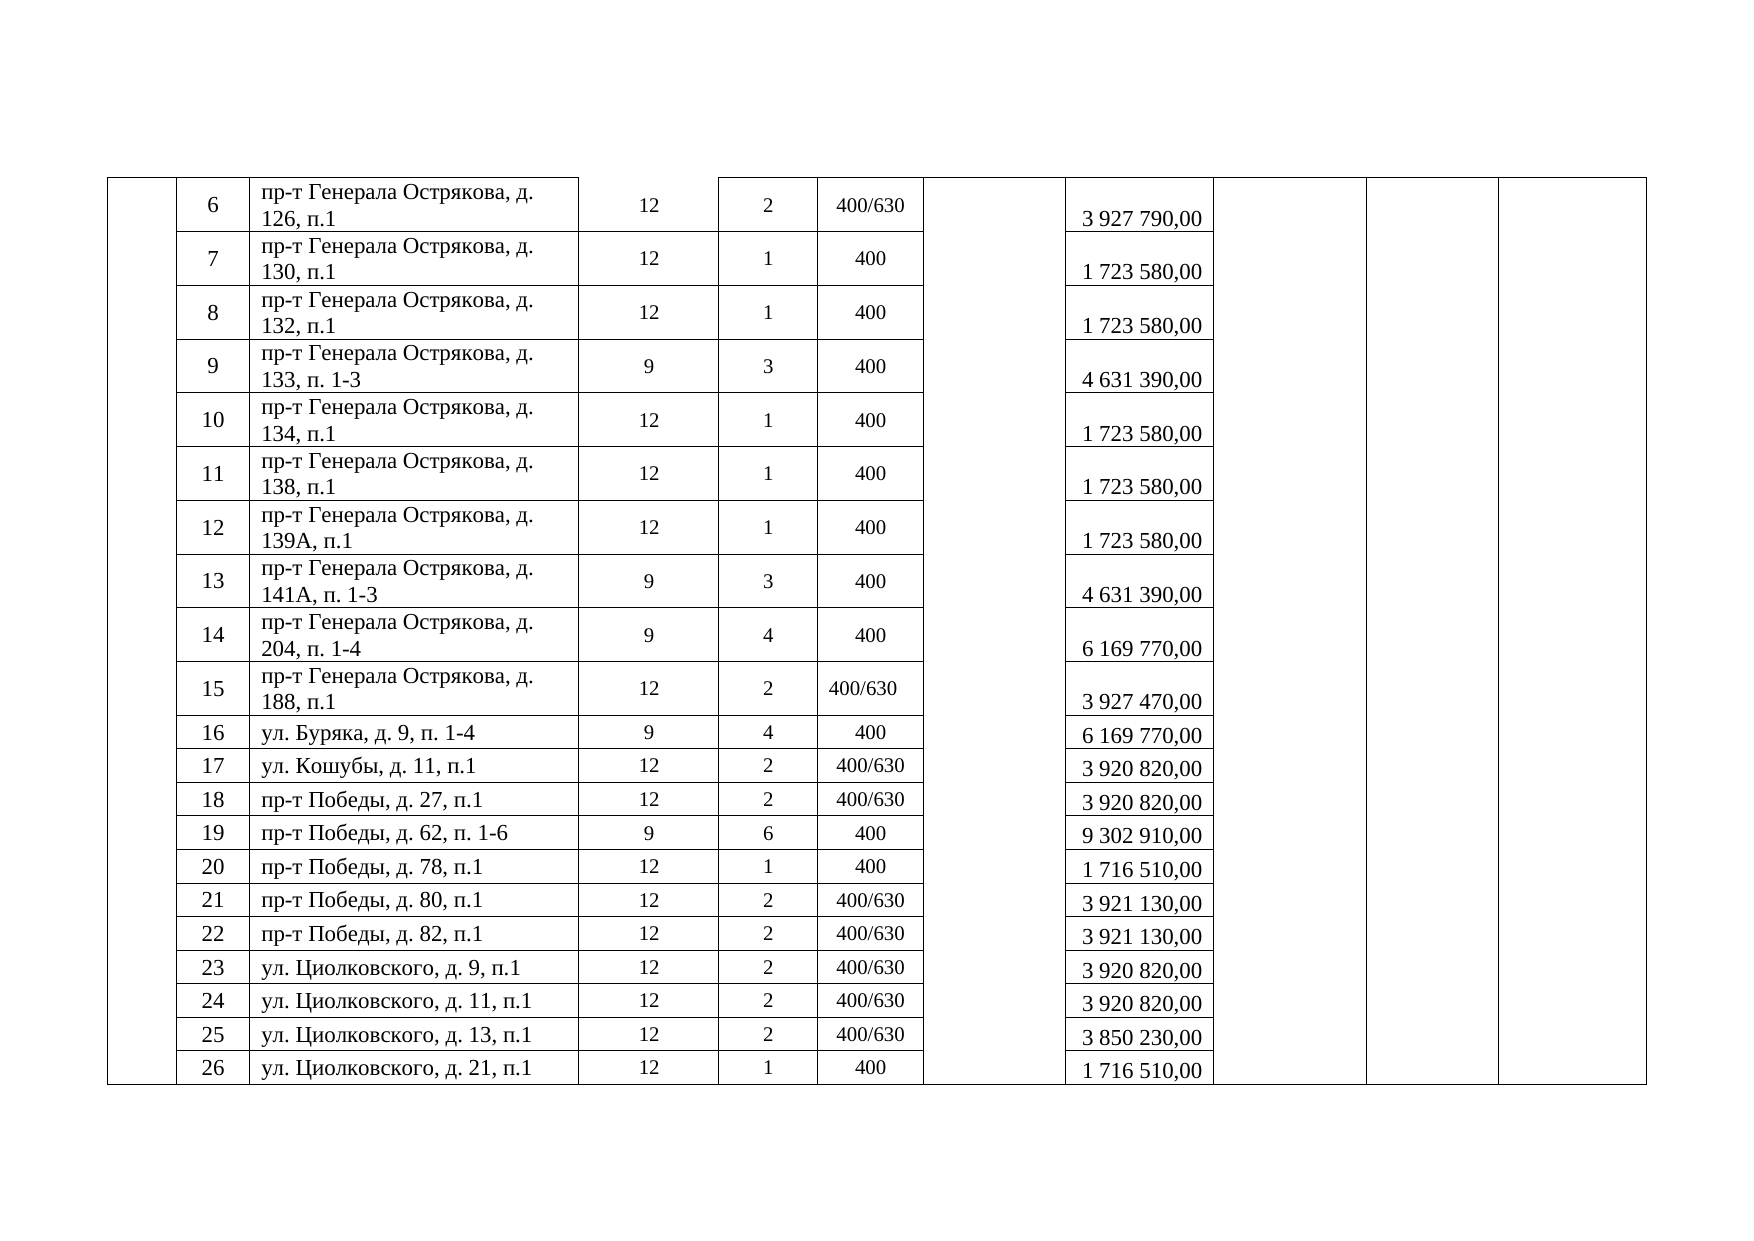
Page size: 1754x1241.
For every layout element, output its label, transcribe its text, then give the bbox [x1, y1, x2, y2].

table_cell 12 [579, 951, 718, 983]
table_cell 12 [579, 884, 718, 916]
table_cell 1 [719, 232, 817, 285]
table_cell 12 [579, 177, 718, 231]
table_cell ул. Циолковского, д. 21, п.1 [250, 1051, 578, 1084]
table_cell 400 [818, 393, 923, 446]
table_cell 9 [579, 608, 718, 661]
table_cell 4 631 390,00 [1066, 555, 1213, 607]
table_cell 400/630 [818, 917, 923, 949]
table_cell пр-т Победы, д. 62, п. 1-6 [250, 816, 578, 849]
table_cell 12 [579, 783, 718, 815]
table_cell 14 [177, 608, 249, 661]
table_cell 9 [579, 716, 718, 748]
table_cell 19 [177, 816, 249, 849]
table_cell пр-т Победы, д. 80, п.1 [250, 884, 578, 916]
table_cell 400 [818, 1051, 923, 1084]
table_cell 10 [177, 393, 249, 446]
table_cell 1 [719, 1051, 817, 1084]
table_cell 2 [719, 662, 817, 715]
table_cell 400/630 [818, 1018, 923, 1050]
table_cell 2 [719, 749, 817, 782]
table_cell 3 920 820,00 [1066, 984, 1213, 1017]
table_cell 12 [579, 447, 718, 500]
table_cell 6 169 770,00 [1066, 608, 1213, 661]
table_cell 24 [177, 984, 249, 1017]
table_cell 3 920 820,00 [1066, 749, 1213, 782]
table_cell 400 [818, 286, 923, 338]
table_cell пр-т Победы, д. 78, п.1 [250, 850, 578, 882]
table_cell 6 [719, 816, 817, 849]
table_cell 2 [719, 917, 817, 949]
table_cell 11 [177, 447, 249, 500]
table_cell пр-т Победы, д. 27, п.1 [250, 783, 578, 815]
table_cell 13 [177, 555, 249, 607]
table_cell 1 [719, 393, 817, 446]
table_cell пр-т Генерала Острякова, д. 134, п.1 [250, 393, 578, 446]
table_cell пр-т Генерала Острякова, д. 141А, п. 1-3 [250, 555, 578, 607]
table_cell 3 927 470,00 [1066, 662, 1213, 715]
table_cell 3 920 820,00 [1066, 951, 1213, 983]
table_cell 20 [177, 850, 249, 882]
table_cell 400/630 [818, 662, 923, 715]
table_cell 12 [177, 501, 249, 553]
table_cell 1 [719, 501, 817, 553]
table_cell 1 716 510,00 [1066, 850, 1213, 882]
table_cell 400/630 [818, 178, 923, 231]
table_cell 3 [719, 555, 817, 607]
table_cell 21 [177, 884, 249, 916]
table_cell 400 [818, 608, 923, 661]
table_cell 12 [579, 850, 718, 882]
table_cell 400/630 [818, 984, 923, 1017]
table_cell 12 [579, 749, 718, 782]
table_cell 12 [579, 232, 718, 285]
table_cell пр-т Генерала Острякова, д. 126, п.1 [250, 178, 578, 231]
table_cell 9 [579, 816, 718, 849]
table_cell 16 [177, 716, 249, 748]
table_cell 9 [579, 555, 718, 607]
table_cell 400 [818, 716, 923, 748]
table_cell 400 [818, 850, 923, 882]
table_cell 1 [719, 447, 817, 500]
table_cell пр-т Генерала Острякова, д. 188, п.1 [250, 662, 578, 715]
table_cell 1 716 510,00 [1066, 1051, 1213, 1084]
table_cell 4 [719, 716, 817, 748]
table_cell 400 [818, 232, 923, 285]
table_cell 1 723 580,00 [1066, 501, 1213, 553]
table_cell 23 [177, 951, 249, 983]
table_cell 8 [177, 286, 249, 338]
table_cell ул. Циолковского, д. 9, п.1 [250, 951, 578, 983]
table_cell 3 [719, 340, 817, 392]
table_cell 1 723 580,00 [1066, 447, 1213, 500]
table_cell 12 [579, 662, 718, 715]
table_cell пр-т Генерала Острякова, д. 133, п. 1-3 [250, 340, 578, 392]
table_cell 12 [579, 1051, 718, 1084]
table_cell 6 [177, 178, 249, 231]
table_cell пр-т Победы, д. 82, п.1 [250, 917, 578, 949]
table_cell 2 [719, 984, 817, 1017]
table_cell 6 169 770,00 [1066, 716, 1213, 748]
table_cell 400/630 [818, 749, 923, 782]
table_cell 1 [719, 286, 817, 338]
table_cell пр-т Генерала Острякова, д. 204, п. 1-4 [250, 608, 578, 661]
table_cell ул. Циолковского, д. 11, п.1 [250, 984, 578, 1017]
table_cell 2 [719, 783, 817, 815]
table_cell 9 [579, 340, 718, 392]
table_cell 400 [818, 340, 923, 392]
table_cell 2 [719, 178, 817, 231]
table_cell 12 [579, 984, 718, 1017]
table_cell 3 927 790,00 [1066, 178, 1213, 231]
table_cell пр-т Генерала Острякова, д. 130, п.1 [250, 232, 578, 285]
table_cell ул. Циолковского, д. 13, п.1 [250, 1018, 578, 1050]
table_cell 9 302 910,00 [1066, 816, 1213, 849]
table_cell 12 [579, 286, 718, 338]
table_cell 400 [818, 555, 923, 607]
table_cell 15 [177, 662, 249, 715]
table_cell 3 921 130,00 [1066, 917, 1213, 949]
table_cell пр-т Генерала Острякова, д. 139А, п.1 [250, 501, 578, 553]
table_cell 400 [818, 447, 923, 500]
table_cell 2 [719, 1018, 817, 1050]
table_cell ул. Кошубы, д. 11, п.1 [250, 749, 578, 782]
table_cell 400 [818, 816, 923, 849]
table_cell 1 [719, 850, 817, 882]
table_cell 17 [177, 749, 249, 782]
table_cell 1 723 580,00 [1066, 286, 1213, 338]
table_cell пр-т Генерала Острякова, д. 138, п.1 [250, 447, 578, 500]
table_cell 1 723 580,00 [1066, 232, 1213, 285]
table_cell пр-т Генерала Острякова, д. 132, п.1 [250, 286, 578, 338]
table_cell 3 850 230,00 [1066, 1018, 1213, 1050]
table_cell ул. Буряка, д. 9, п. 1-4 [250, 716, 578, 748]
table_cell 9 [177, 340, 249, 392]
table_cell 7 [177, 232, 249, 285]
table_cell 25 [177, 1018, 249, 1050]
table_cell 18 [177, 783, 249, 815]
table_cell 3 921 130,00 [1066, 884, 1213, 916]
table_cell 2 [719, 951, 817, 983]
table_cell 26 [177, 1051, 249, 1084]
table_cell 2 [719, 884, 817, 916]
table_cell 12 [579, 1018, 718, 1050]
table_cell 3 920 820,00 [1066, 783, 1213, 815]
table_cell 400 [818, 501, 923, 553]
table_cell 400/630 [818, 783, 923, 815]
table_cell 12 [579, 501, 718, 553]
table_cell 12 [579, 393, 718, 446]
table_cell 4 631 390,00 [1066, 340, 1213, 392]
table_cell 12 [579, 917, 718, 949]
table_cell 4 [719, 608, 817, 661]
table_cell 22 [177, 917, 249, 949]
table_cell 400/630 [818, 884, 923, 916]
table_cell 400/630 [818, 951, 923, 983]
table_cell 1 723 580,00 [1066, 393, 1213, 446]
